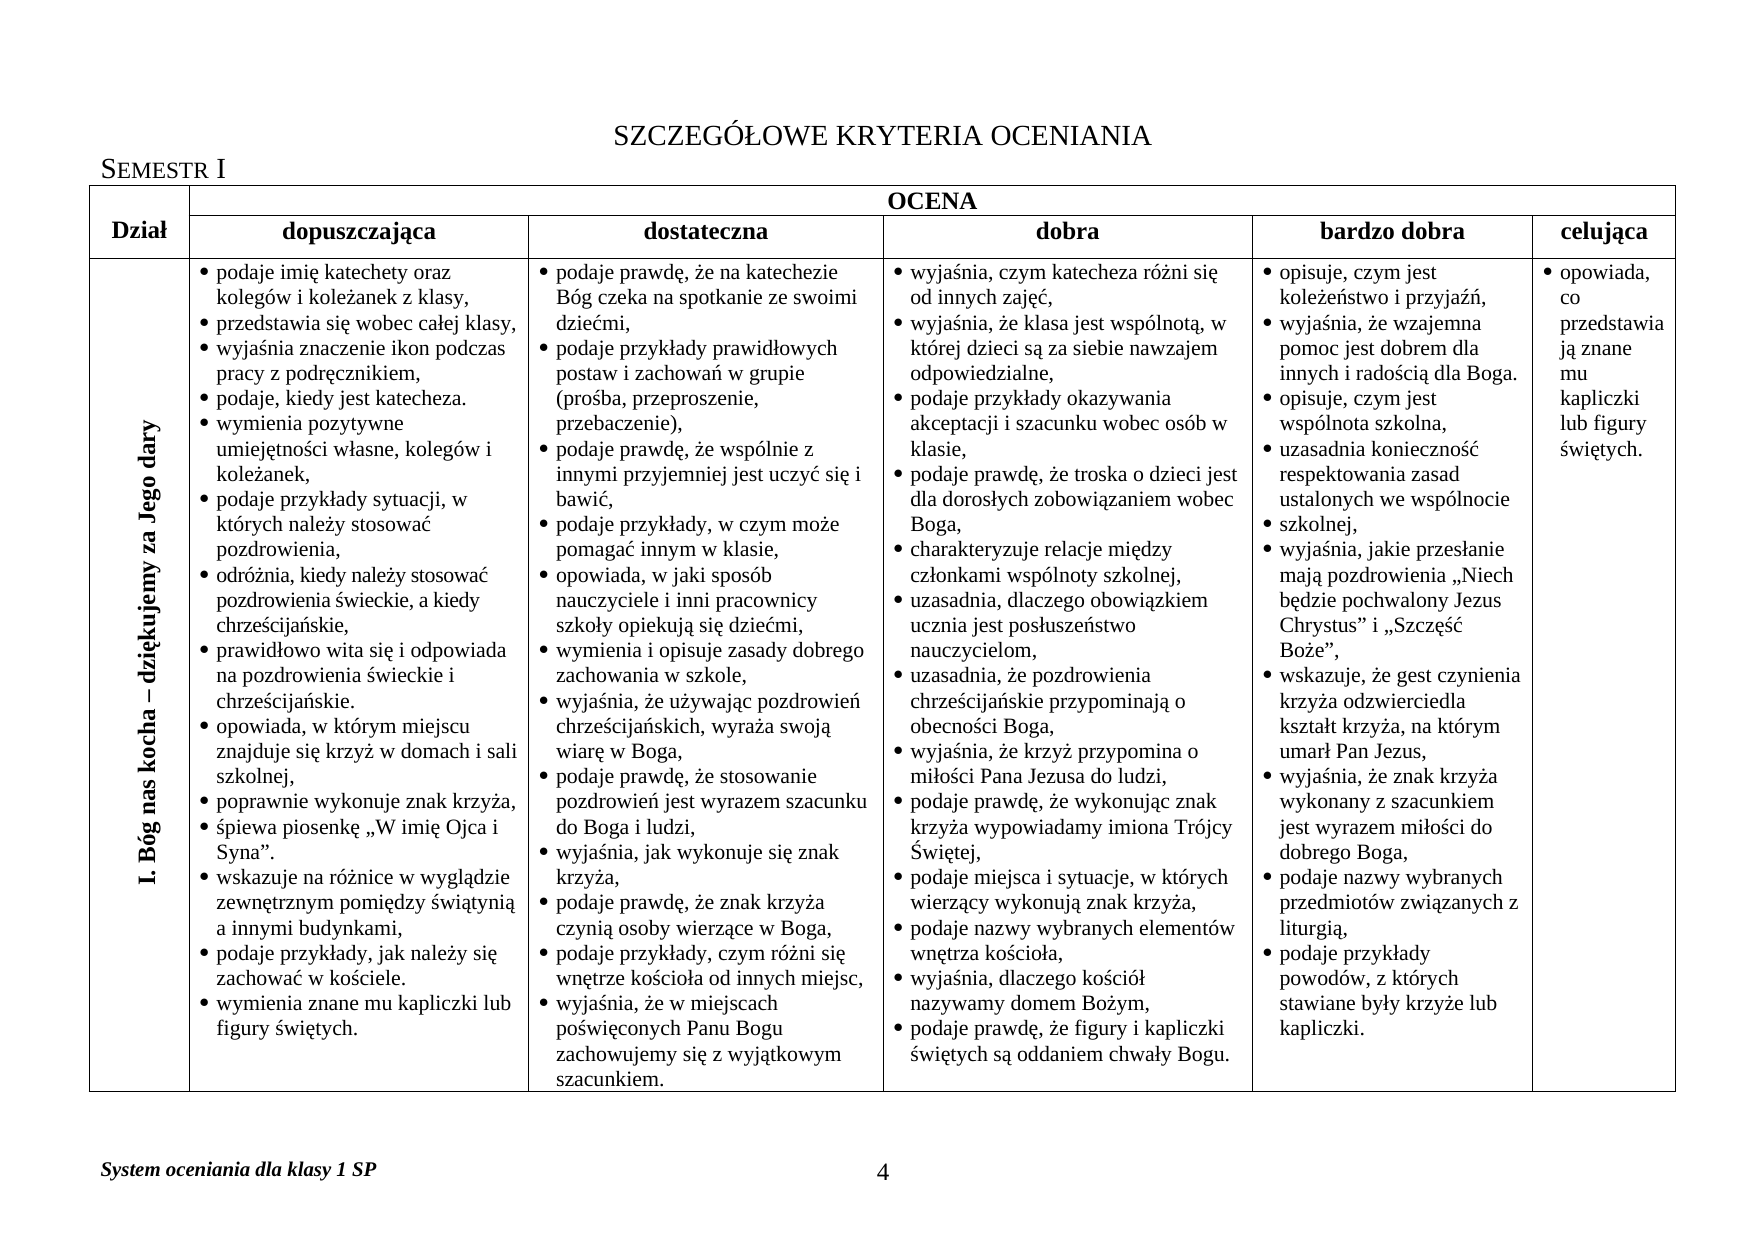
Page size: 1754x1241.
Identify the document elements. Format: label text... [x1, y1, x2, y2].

table_cell podaje imię katechety oraz kolegów i koleżanek z klasy, przedstawia się wobec całej klasy, wyjaśnia znaczenie ikon podczas pracy z podręcznikiem, podaje, kiedy jest katecheza. wymienia pozytywne umiejętności własne, kolegów i koleżanek, podaje przykłady sytuacji, w których należy stosować pozdrowienia, odróżnia, kiedy należy stosować pozdrowienia świeckie, a kiedy chrześcijańskie, prawidłowo wita się i odpowiada na pozdrowienia świeckie i chrześcijańskie. opowiada, w którym miejscu znajduje się krzyż w domach i sali szkolnej, poprawnie wykonuje znak krzyża, śpiewa piosenkę „W imię Ojca i Syna”. wskazuje na różnice w wyglądzie zewnętrznym pomiędzy świątynią a innymi budynkami, podaje przykłady, jak należy się zachować w kościele. wymienia znane mu kapliczki lub figury świętych. [190, 259, 528, 1091]
table_cell dobra [884, 216, 1252, 258]
table_cell bardzo dobra [1253, 216, 1532, 258]
table_cell opisuje, czym jest koleżeństwo i przyjaźń, wyjaśnia, że wzajemna pomoc jest dobrem dla innych i radością dla Boga. opisuje, czym jest wspólnota szkolna, uzasadnia konieczność respektowania zasad ustalonych we wspólnocie szkolnej, wyjaśnia, jakie przesłanie mają pozdrowienia „Niech będzie pochwalony Jezus Chrystus” i „Szczęść Boże”, wskazuje, że gest czynienia krzyża odzwierciedla kształt krzyża, na którym umarł Pan Jezus, wyjaśnia, że znak krzyża wykonany z szacunkiem jest wyrazem miłości do dobrego Boga, podaje nazwy wybranych przedmiotów związanych z liturgią, podaje przykłady powodów, z których stawiane były krzyże lub kapliczki. [1253, 259, 1532, 1091]
table_cell podaje prawdę, że na katechezie Bóg czeka na spotkanie ze swoimi dziećmi, podaje przykłady prawidłowych postaw i zachowań w grupie (prośba, przeproszenie, przebaczenie), podaje prawdę, że wspólnie z innymi przyjemniej jest uczyć się i bawić, podaje przykłady, w czym może pomagać innym w klasie, opowiada, w jaki sposób nauczyciele i inni pracownicy szkoły opiekują się dziećmi, wymienia i opisuje zasady dobrego zachowania w szkole, wyjaśnia, że używając pozdrowień chrześcijańskich, wyraża swoją wiarę w Boga, podaje prawdę, że stosowanie pozdrowień jest wyrazem szacunku do Boga i ludzi, wyjaśnia, jak wykonuje się znak krzyża, podaje prawdę, że znak krzyża czynią osoby wierzące w Boga, podaje przykłady, czym różni się wnętrze kościoła od innych miejsc, wyjaśnia, że w miejscach poświęconych Panu Bogu zachowujemy się z wyjątkowym szacunkiem. [529, 259, 883, 1091]
subtitle Semestr I [100, 152, 1665, 185]
title SZCZEGÓŁOWE KRYTERIA OCENIANIA [100, 118, 1665, 152]
table_cell celująca [1533, 216, 1675, 258]
table_cell dopuszczająca [190, 216, 528, 258]
table_cell opowiada, co przedstawiają znane mu kapliczki lub figury świętych. [1533, 259, 1675, 1091]
table_cell dostateczna [529, 216, 883, 258]
table_cell I. Bóg nas kocha – dziękujemy za Jego dary [90, 259, 189, 1091]
table_header Dział [90, 186, 189, 258]
table_header OCENA [190, 186, 1675, 215]
table_cell wyjaśnia, czym katecheza różni się od innych zajęć, wyjaśnia, że klasa jest wspólnotą, w której dzieci są za siebie nawzajem odpowiedzialne, podaje przykłady okazywania akceptacji i szacunku wobec osób w klasie, podaje prawdę, że troska o dzieci jest dla dorosłych zobowiązaniem wobec Boga, charakteryzuje relacje między członkami wspólnoty szkolnej, uzasadnia, dlaczego obowiązkiem ucznia jest posłuszeństwo nauczycielom, uzasadnia, że pozdrowienia chrześcijańskie przypominają o obecności Boga, wyjaśnia, że krzyż przypomina o miłości Pana Jezusa do ludzi, podaje prawdę, że wykonując znak krzyża wypowiadamy imiona Trójcy Świętej, podaje miejsca i sytuacje, w których wierzący wykonują znak krzyża, podaje nazwy wybranych elementów wnętrza kościoła, wyjaśnia, dlaczego kościół nazywamy domem Bożym, podaje prawdę, że figury i kapliczki świętych są oddaniem chwały Bogu. [884, 259, 1252, 1091]
